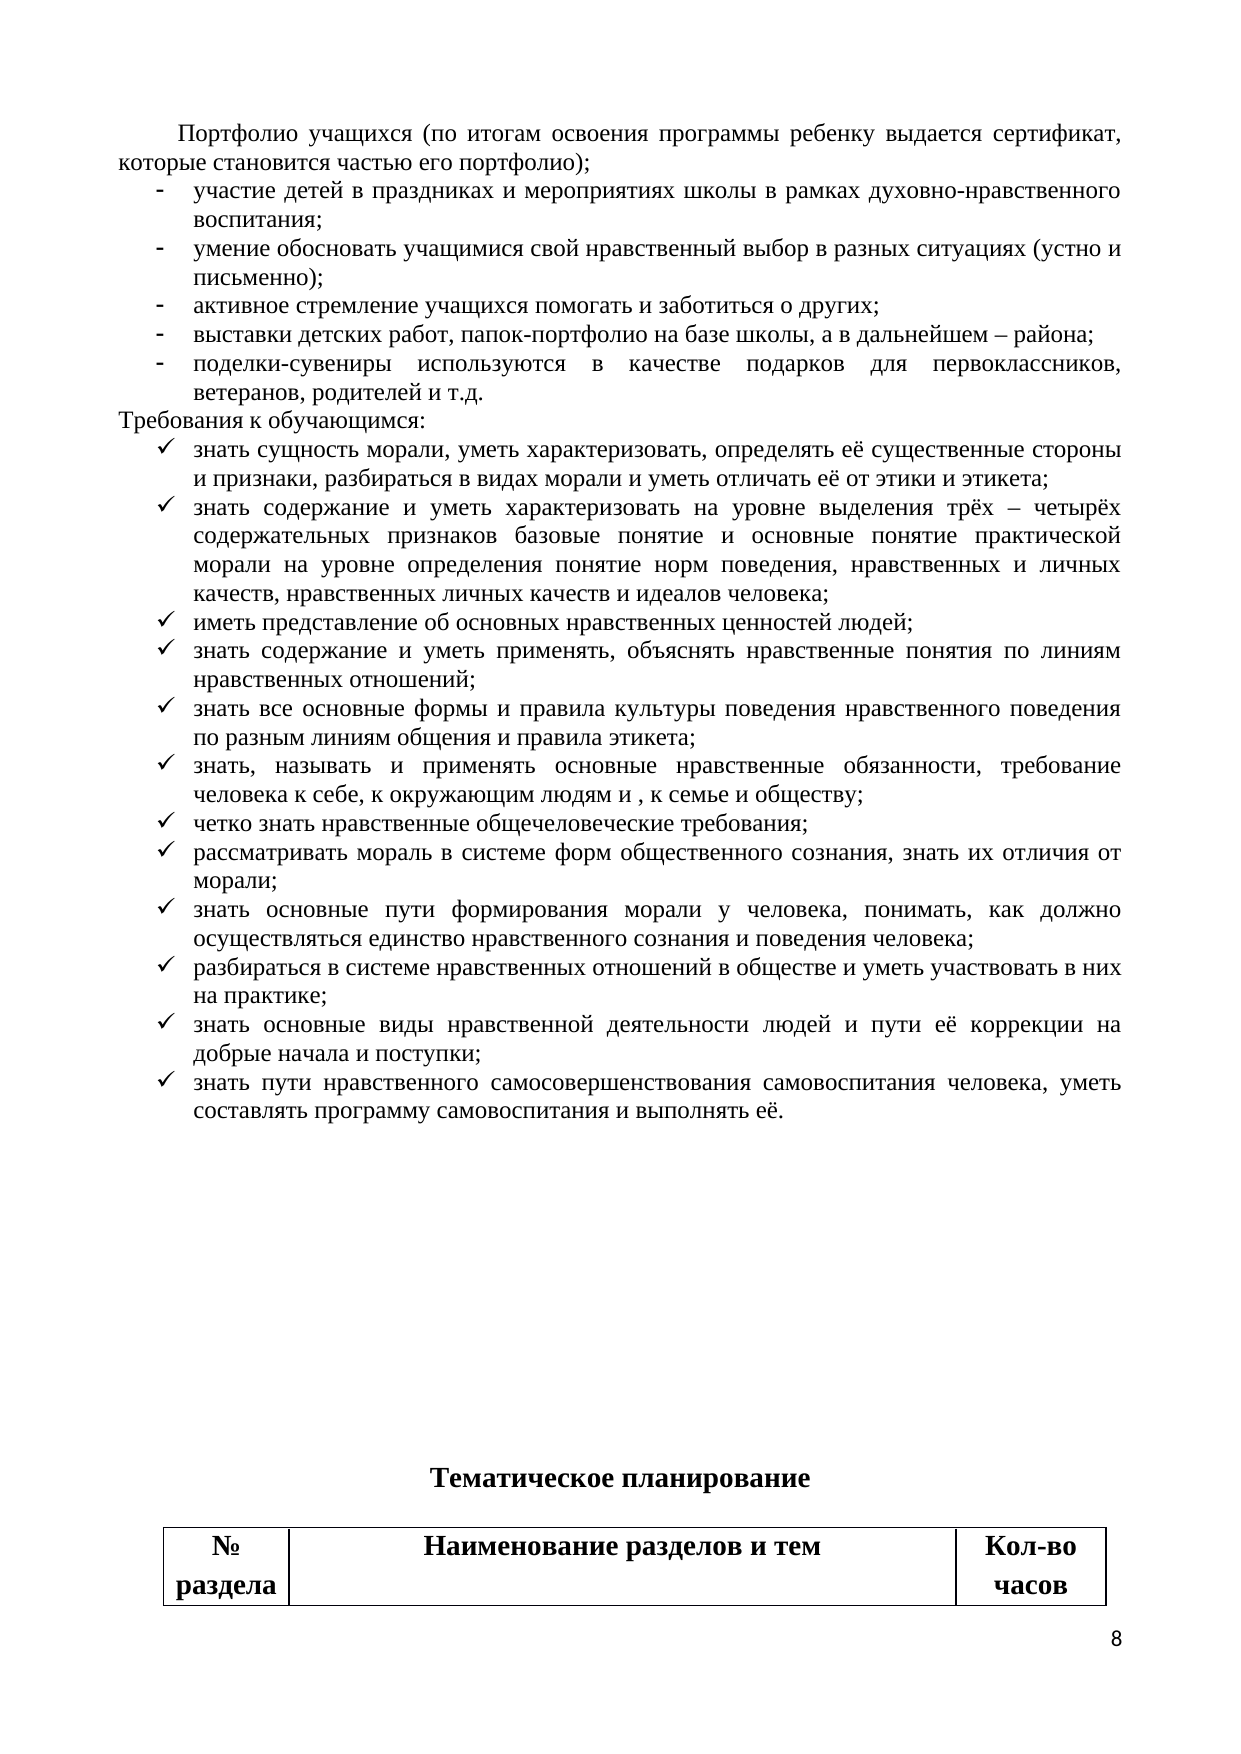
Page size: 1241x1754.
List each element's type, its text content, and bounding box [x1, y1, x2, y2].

list знать все основные формы и правила культуры поведения нравственного поведения по разным линиям общения и правила этикета; [156, 693, 1122, 751]
list иметь представление об основных нравственных ценностей людей; [156, 607, 1122, 636]
list поделки-сувениры используются в качестве подарков для первоклассников, ветеранов, родителей и т.д. [156, 348, 1122, 406]
list четко знать нравственные общечеловеческие требования; [156, 808, 1122, 837]
list знать основные виды нравственной деятельности людей и пути её коррекции на добрые начала и поступки; [156, 1009, 1122, 1067]
list активное стремление учащихся помогать и заботиться о других; [156, 291, 1122, 319]
list выставки детских работ, папок-портфолио на базе школы, а в дальнейшем – района; [156, 319, 1122, 348]
list знать сущность морали, уметь характеризовать, определять её существенные стороны и признаки, разбираться в видах морали и уметь отличать её от этики и этикета; [156, 434, 1122, 492]
text Требования к обучающимся: [118, 406, 1122, 434]
list умение обосновать учащимися свой нравственный выбор в разных ситуациях (устно и письменно); [156, 233, 1122, 291]
list знать основные пути формирования морали у человека, понимать, как должно осуществляться единство нравственного сознания и поведения человека; [156, 894, 1122, 952]
list знать содержание и уметь характеризовать на уровне выделения трёх – четырёх содержательных признаков базовые понятие и основные понятие практической морали на уровне определения понятие норм поведения, нравственных и личных качеств, нравственных личных качеств и идеалов человека; [156, 492, 1122, 607]
table_header № раздела и темы [164, 1528, 289, 1605]
text Тематическое планирование [118, 1460, 1122, 1493]
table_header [290, 1528, 956, 1605]
list участие детей в праздниках и мероприятиях школы в рамках духовно-нравственного воспитания; [156, 176, 1122, 233]
list знать содержание и уметь применять, объяснять нравственные понятия по линиям нравственных отношений; [156, 636, 1122, 693]
text Портфолио учащихся (по итогам освоения программы ребенку выдается сертификат, которые становится частью его портфолио); [118, 118, 1122, 176]
list рассматривать мораль в системе форм общественного сознания, знать их отличия от морали; [156, 837, 1122, 894]
list разбираться в системе нравственных отношений в обществе и уметь участвовать в них на практике; [156, 952, 1122, 1009]
list знать, называть и применять основные нравственные обязанности, требование человека к себе, к окружающим людям и , к семье и обществу; [156, 751, 1122, 808]
table_header Кол-во часов [957, 1528, 1105, 1605]
list знать пути нравственного самосовершенствования самовоспитания человека, уметь составлять программу самовоспитания и выполнять её. [156, 1067, 1122, 1124]
